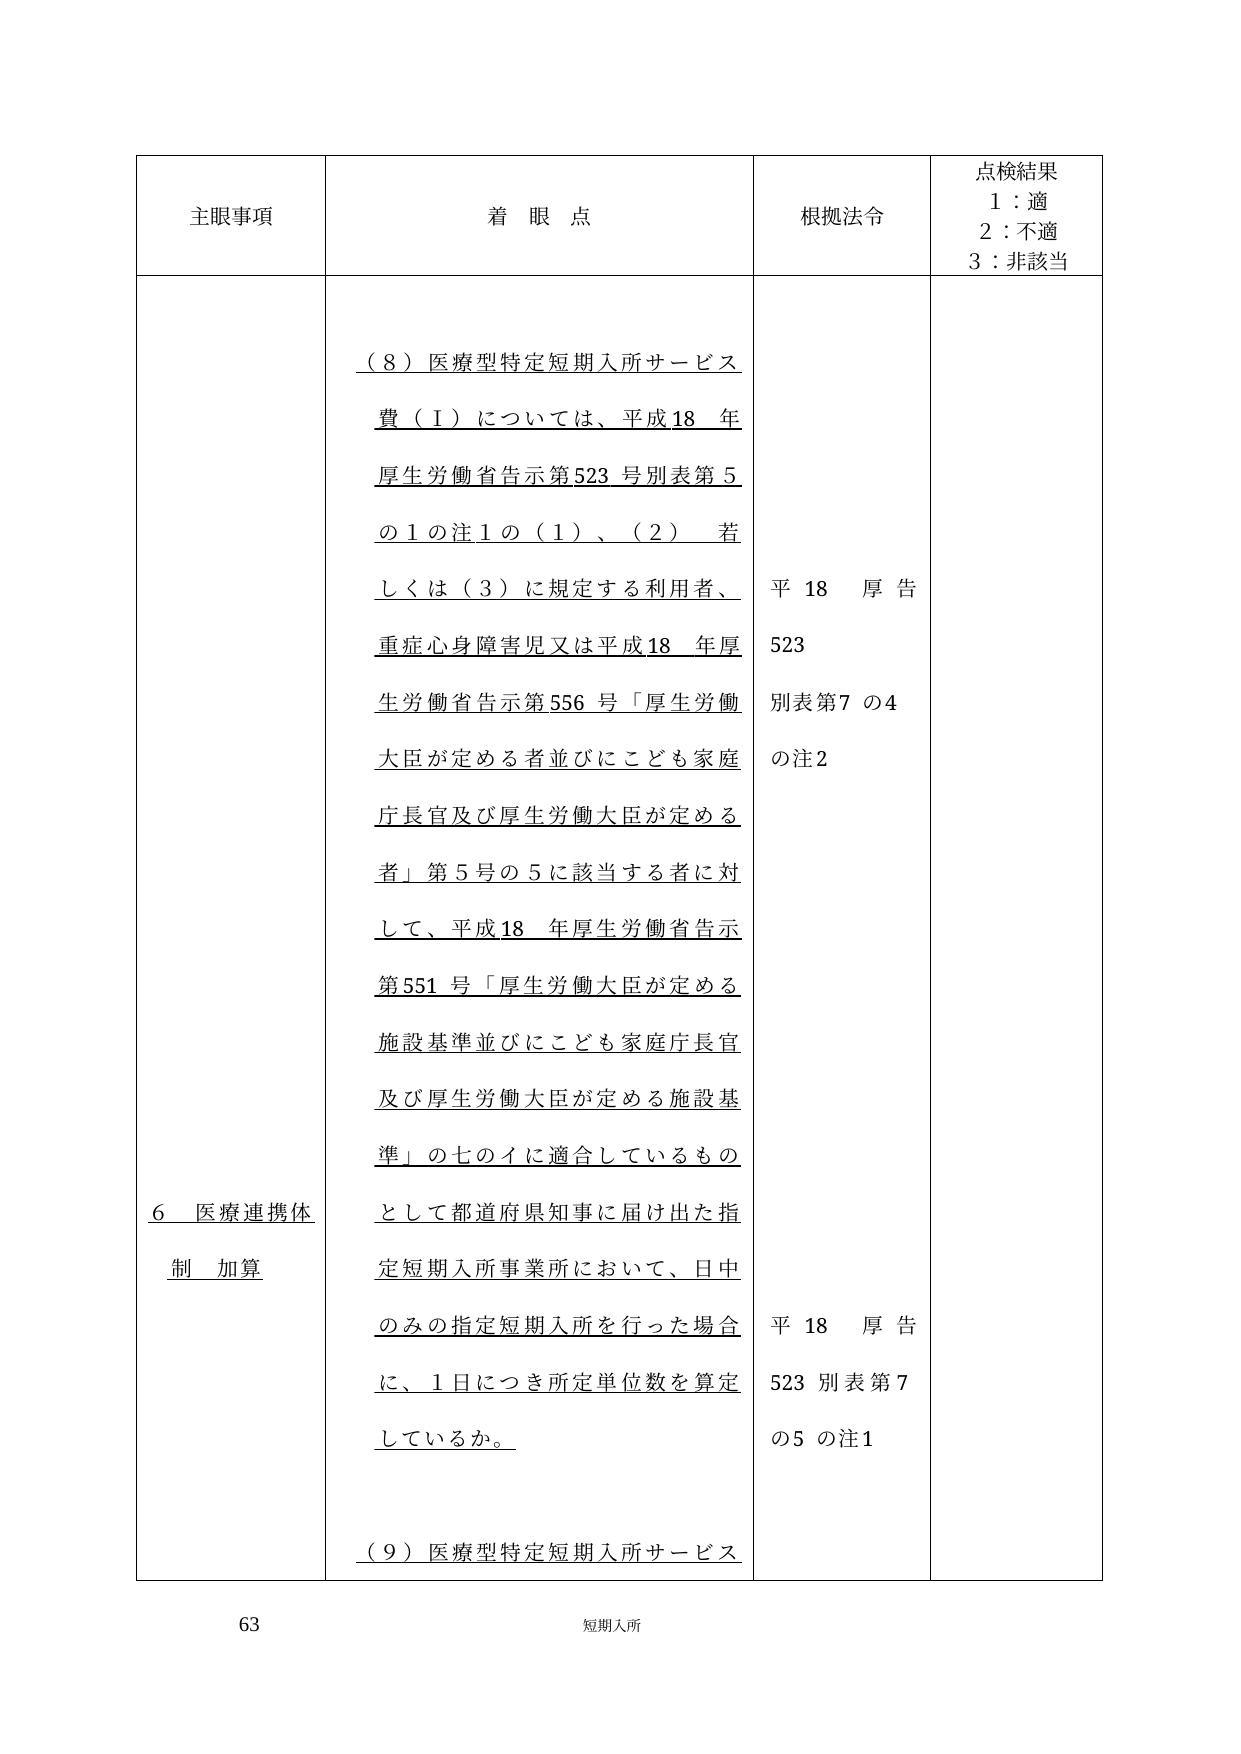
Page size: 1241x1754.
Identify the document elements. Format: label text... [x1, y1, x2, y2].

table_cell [137, 276, 325, 1579]
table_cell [754, 276, 930, 1579]
table_header 主眼事項 [137, 156, 325, 275]
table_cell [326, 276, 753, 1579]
table_header 点検結果 １：適 ２：不適 ３：非該当 [931, 156, 1102, 275]
table_header 着 眼 点 [326, 156, 753, 275]
table_cell [931, 276, 1102, 1579]
table_header 根拠法令 [754, 156, 930, 275]
